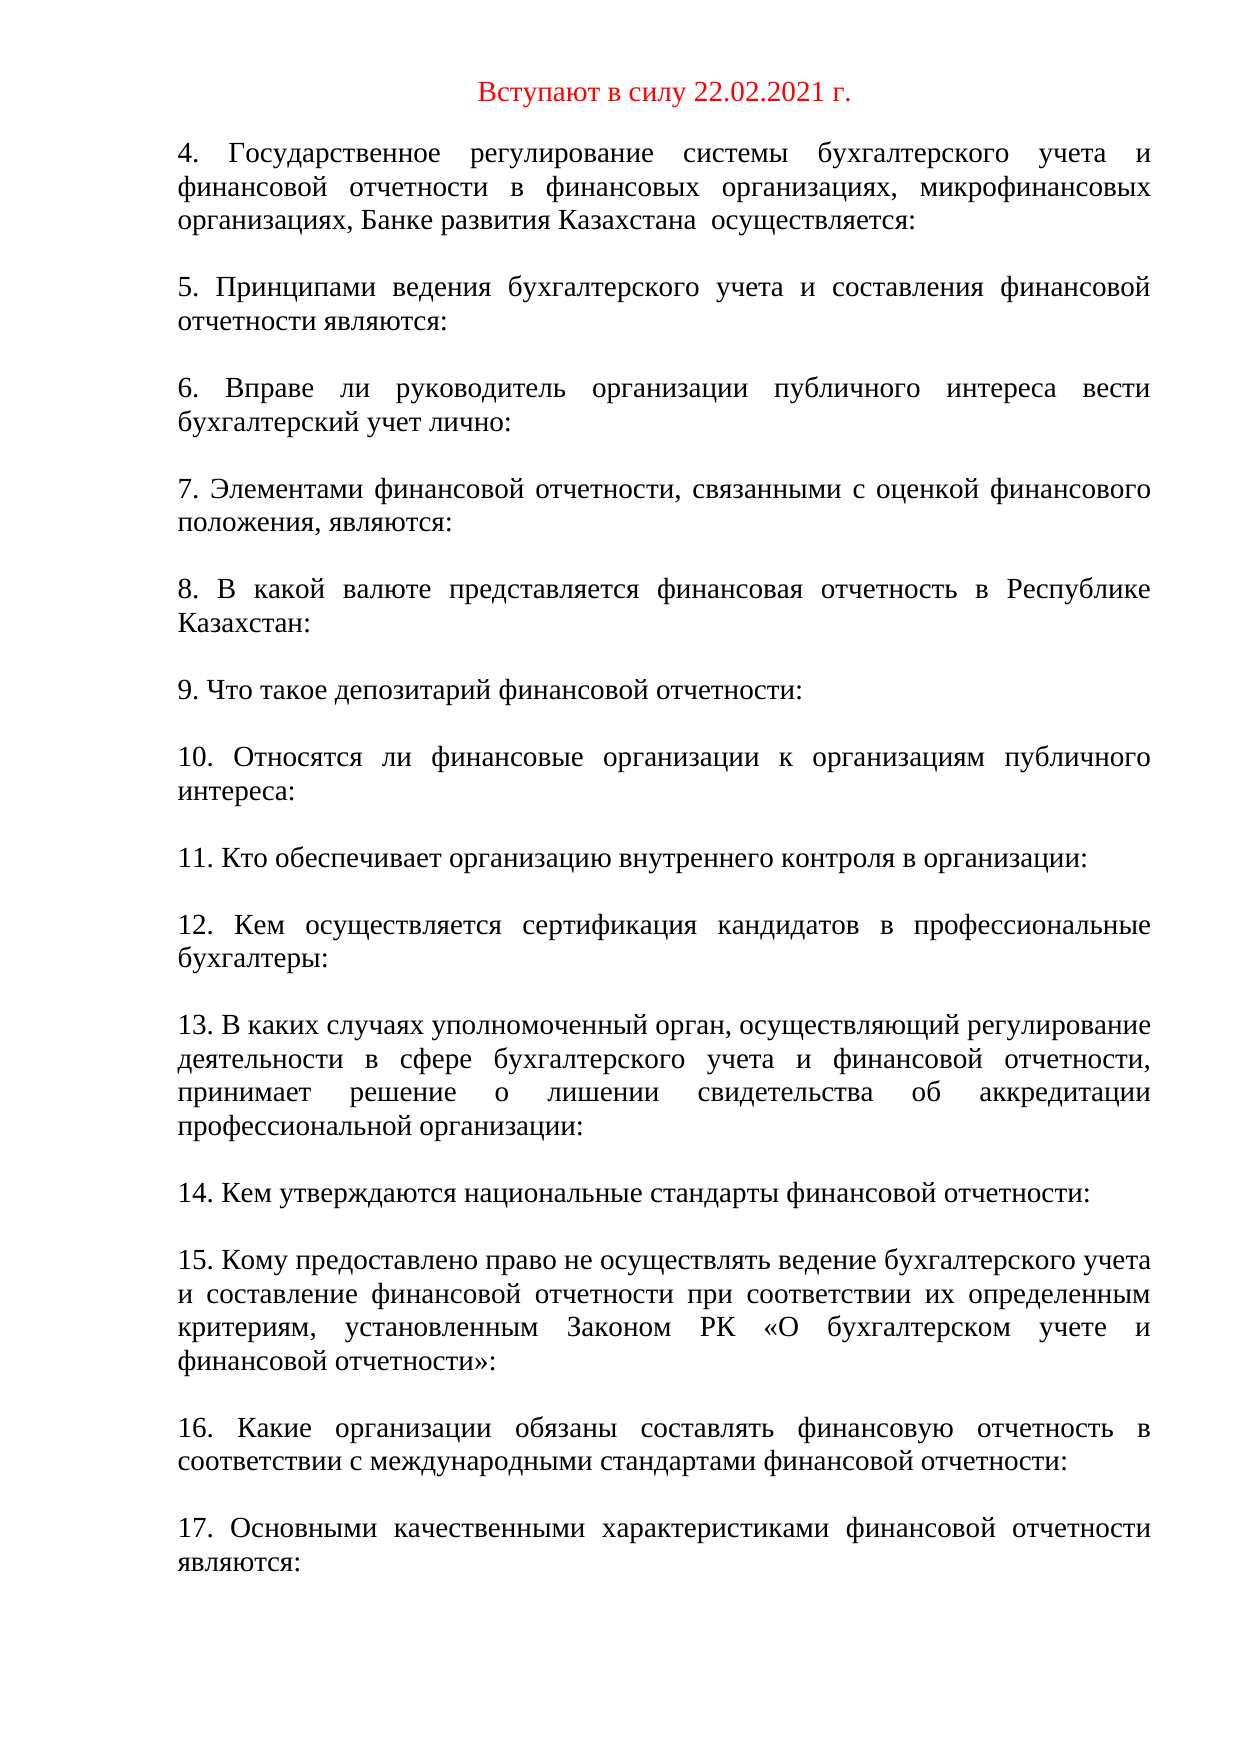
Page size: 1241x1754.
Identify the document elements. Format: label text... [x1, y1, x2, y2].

text 9. Что такое депозитарий финансовой отчетности: [177, 672, 1152, 706]
text 13. В каких случаях уполномоченный орган, осуществляющий регулирование деятельности в сфере бухгалтерского учета и финансовой отчетности, принимает решение о лишении свидетельства об аккредитации профессиональной организации: [177, 1007, 1152, 1142]
text 5. Принципами ведения бухгалтерского учета и составления финансовой отчетности являются: [177, 269, 1152, 337]
text 10. Относятся ли финансовые организации к организациям публичного интереса: [177, 739, 1152, 806]
text 4. Государственное регулирование системы бухгалтерского учета и финансовой отчетности в финансовых организациях, микрофинансовых организациях, Банке развития Казахстана осуществляется: [177, 135, 1152, 236]
text 8. В какой валюте представляется финансовая отчетность в Республике Казахстан: [177, 571, 1152, 638]
text 15. Кому предоставлено право не осуществлять ведение бухгалтерского учета и составление финансовой отчетности при соответствии их определенным критериям, установленным Законом РК «О бухгалтерском учете и финансовой отчетности»: [177, 1242, 1152, 1376]
text 6. Вправе ли руководитель организации публичного интереса вести бухгалтерский учет лично: [177, 370, 1152, 437]
text 11. Кто обеспечивает организацию внутреннего контроля в организации: [177, 840, 1152, 873]
text 12. Кем осуществляется сертификация кандидатов в профессиональные бухгалтеры: [177, 907, 1152, 974]
text 17. Основными качественными характеристиками финансовой отчетности являются: [177, 1511, 1152, 1578]
text 16. Какие организации обязаны составлять финансовую отчетность в соответствии с международными стандартами финансовой отчетности: [177, 1410, 1152, 1477]
text 7. Элементами финансовой отчетности, связанными с оценкой финансового положения, являются: [177, 471, 1152, 538]
text 14. Кем утверждаются национальные стандарты финансовой отчетности: [177, 1175, 1152, 1209]
